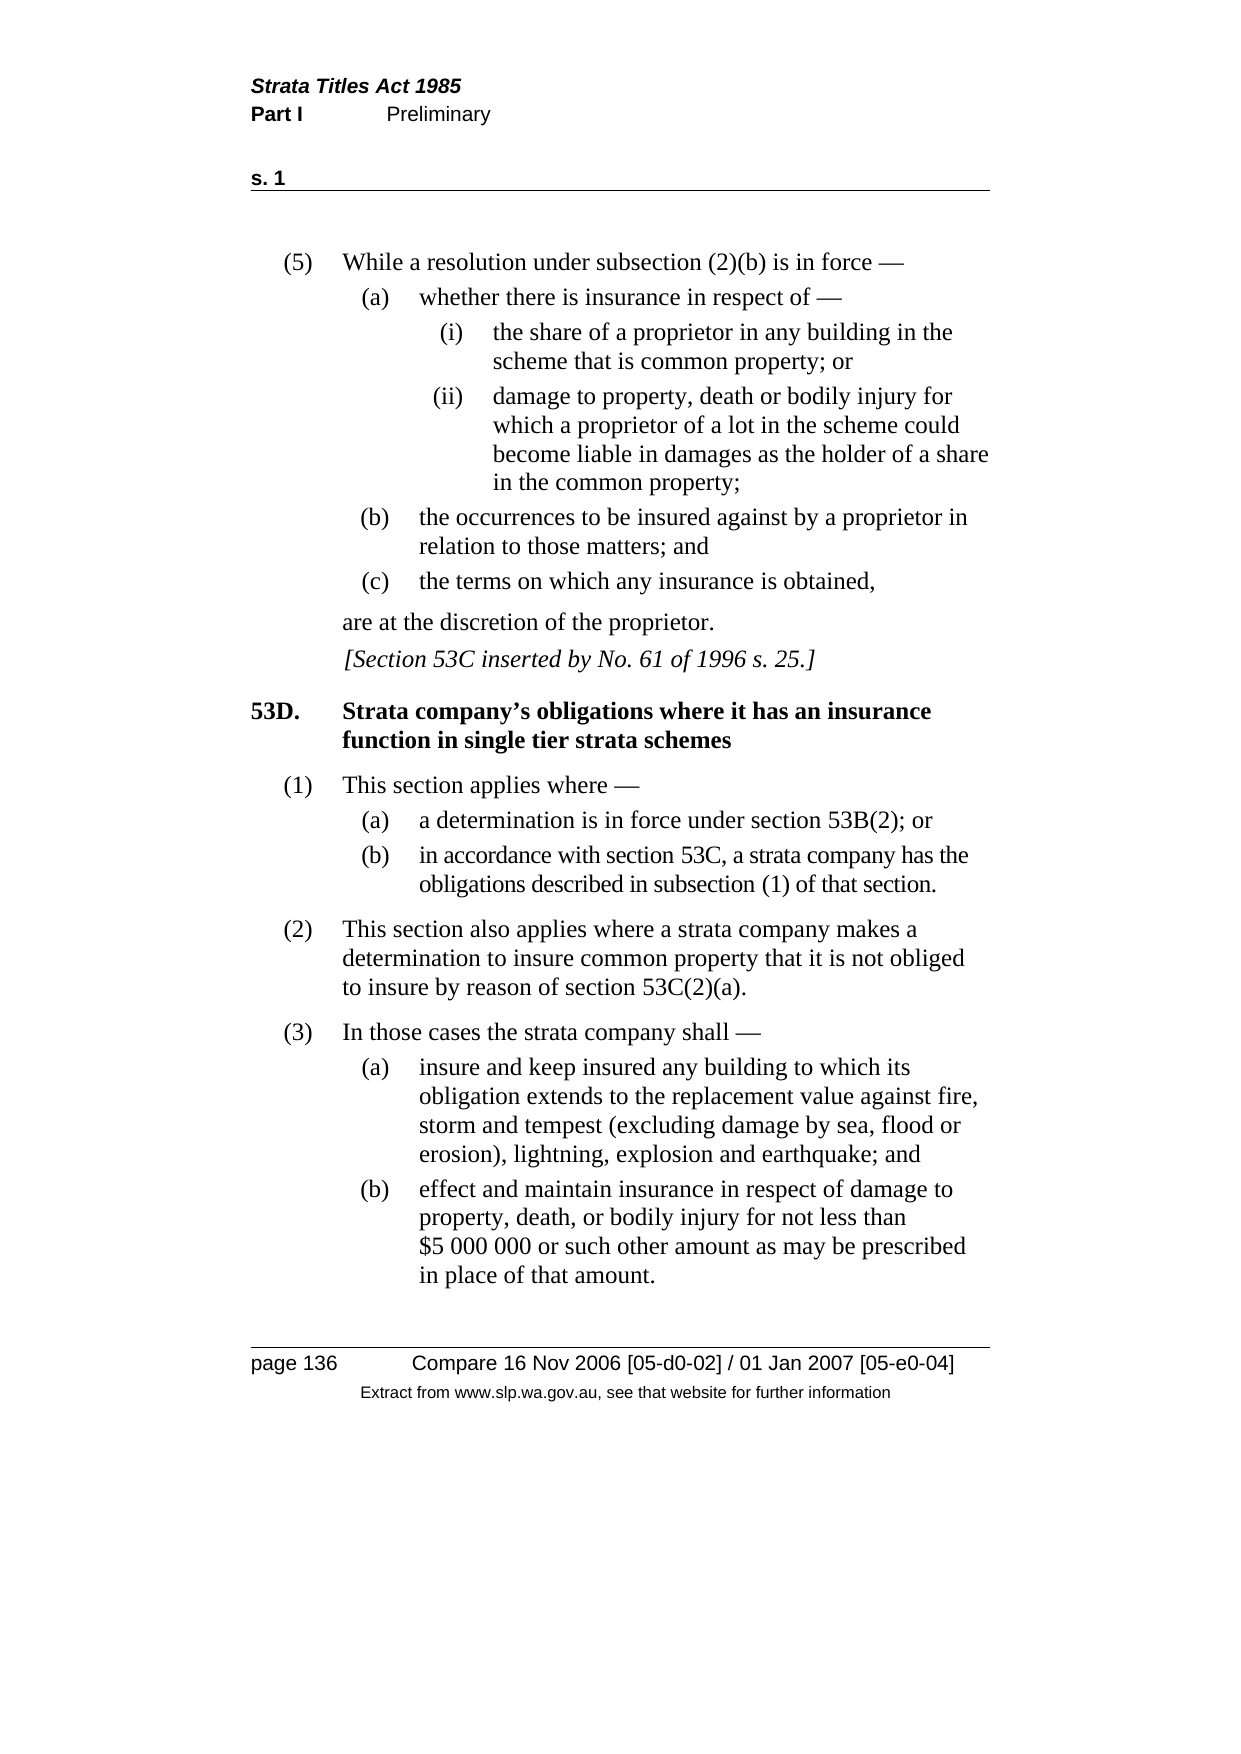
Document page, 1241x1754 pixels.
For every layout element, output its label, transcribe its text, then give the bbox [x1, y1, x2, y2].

text (b) effect and maintain insurance in respect of damage to property, death, or bodily injury for not less than $5 000 000 or such other amount as may be prescribed in place of that amount. [251, 1174, 990, 1289]
text (ii) damage to property, death or bodily injury for which a proprietor of a lot in the scheme could become liable in damages as the holder of a share in the common property; [251, 381, 990, 496]
text (b) the occurrences to be insured against by a proprietor in relation to those matters; and [251, 502, 990, 560]
text are at the discretion of the proprietor. [251, 607, 990, 636]
subtitle 53D. Strata company’s obligations where it has an insurance function in single tier strata schemes [251, 696, 990, 754]
text (i) the share of a proprietor in any building in the scheme that is common property; or [251, 317, 990, 375]
text (b) in accordance with section 53C, a strata company has the obligations described in subsection (1) of that section. [251, 840, 990, 898]
text (3) In those cases the strata company shall — [251, 1017, 990, 1046]
text (a) a determination is in force under section 53B(2); or [251, 805, 990, 834]
text (a) whether there is insurance in respect of — [251, 282, 990, 311]
text (5) While a resolution under subsection (2)(b) is in force — [251, 247, 990, 276]
text (1) This section applies where — [251, 770, 990, 799]
text [Section 53C inserted by No. 61 of 1996 s. 25.] [251, 644, 990, 673]
text (c) the terms on which any insurance is obtained, [251, 566, 990, 595]
text (a) insure and keep insured any building to which its obligation extends to the replacement value against fire, storm and tempest (excluding damage by sea, flood or erosion), lightning, explosion and earthquake; and [251, 1052, 990, 1167]
text (2) This section also applies where a strata company makes a determination to insure common property that it is not obliged to insure by reason of section 53C(2)(a). [251, 914, 990, 1001]
